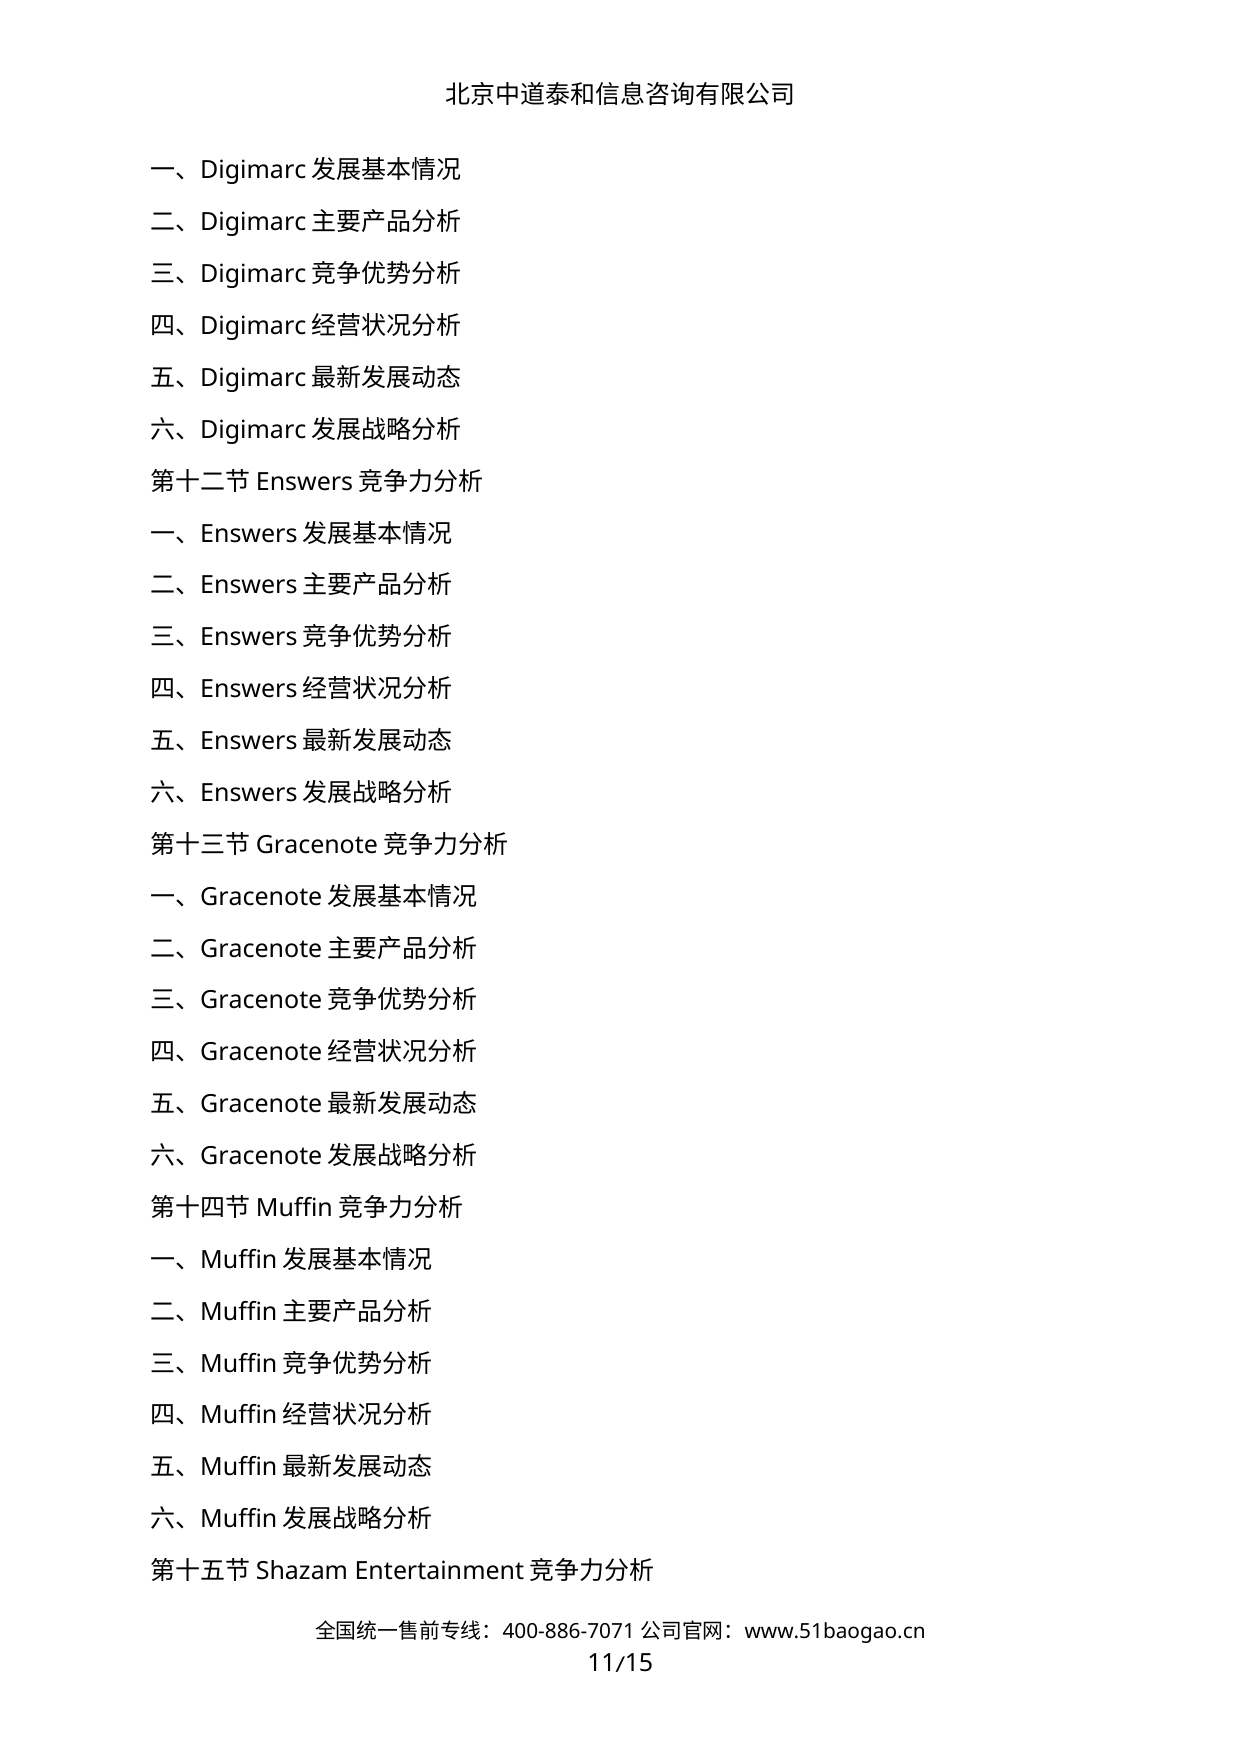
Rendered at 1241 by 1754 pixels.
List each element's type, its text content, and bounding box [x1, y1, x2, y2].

text 三、Enswers竞争优势分析 [150, 617, 1090, 653]
text 一、Enswers发展基本情况 [150, 513, 1090, 549]
text 五、Muffin最新发展动态 [150, 1447, 1090, 1483]
text 四、Gracenote经营状况分析 [150, 1032, 1090, 1068]
text 六、Enswers发展战略分析 [150, 772, 1090, 809]
text 第十五节 Shazam Entertainment竞争力分析 [150, 1551, 1090, 1587]
text 五、Digimarc最新发展动态 [150, 357, 1090, 394]
text 三、Muffin竞争优势分析 [150, 1343, 1090, 1379]
text 二、Digimarc主要产品分析 [150, 202, 1090, 238]
text 一、Digimarc发展基本情况 [150, 150, 1090, 186]
text 四、Muffin经营状况分析 [150, 1395, 1090, 1431]
text 一、Muffin发展基本情况 [150, 1239, 1090, 1276]
text 六、Digimarc发展战略分析 [150, 409, 1090, 446]
text 三、Gracenote竞争优势分析 [150, 980, 1090, 1016]
text 第十四节 Muffin竞争力分析 [150, 1187, 1090, 1224]
text 六、Muffin发展战略分析 [150, 1499, 1090, 1535]
text 五、Enswers最新发展动态 [150, 721, 1090, 757]
text 四、Digimarc经营状况分析 [150, 306, 1090, 342]
text 三、Digimarc竞争优势分析 [150, 254, 1090, 290]
text 二、Enswers主要产品分析 [150, 565, 1090, 601]
text 第十三节 Gracenote竞争力分析 [150, 824, 1090, 861]
text 二、Muffin主要产品分析 [150, 1291, 1090, 1327]
text 四、Enswers经营状况分析 [150, 669, 1090, 705]
text 二、Gracenote主要产品分析 [150, 928, 1090, 964]
text 一、Gracenote发展基本情况 [150, 876, 1090, 912]
text 六、Gracenote发展战略分析 [150, 1136, 1090, 1172]
text 五、Gracenote最新发展动态 [150, 1084, 1090, 1120]
text 第十二节 Enswers竞争力分析 [150, 461, 1090, 497]
